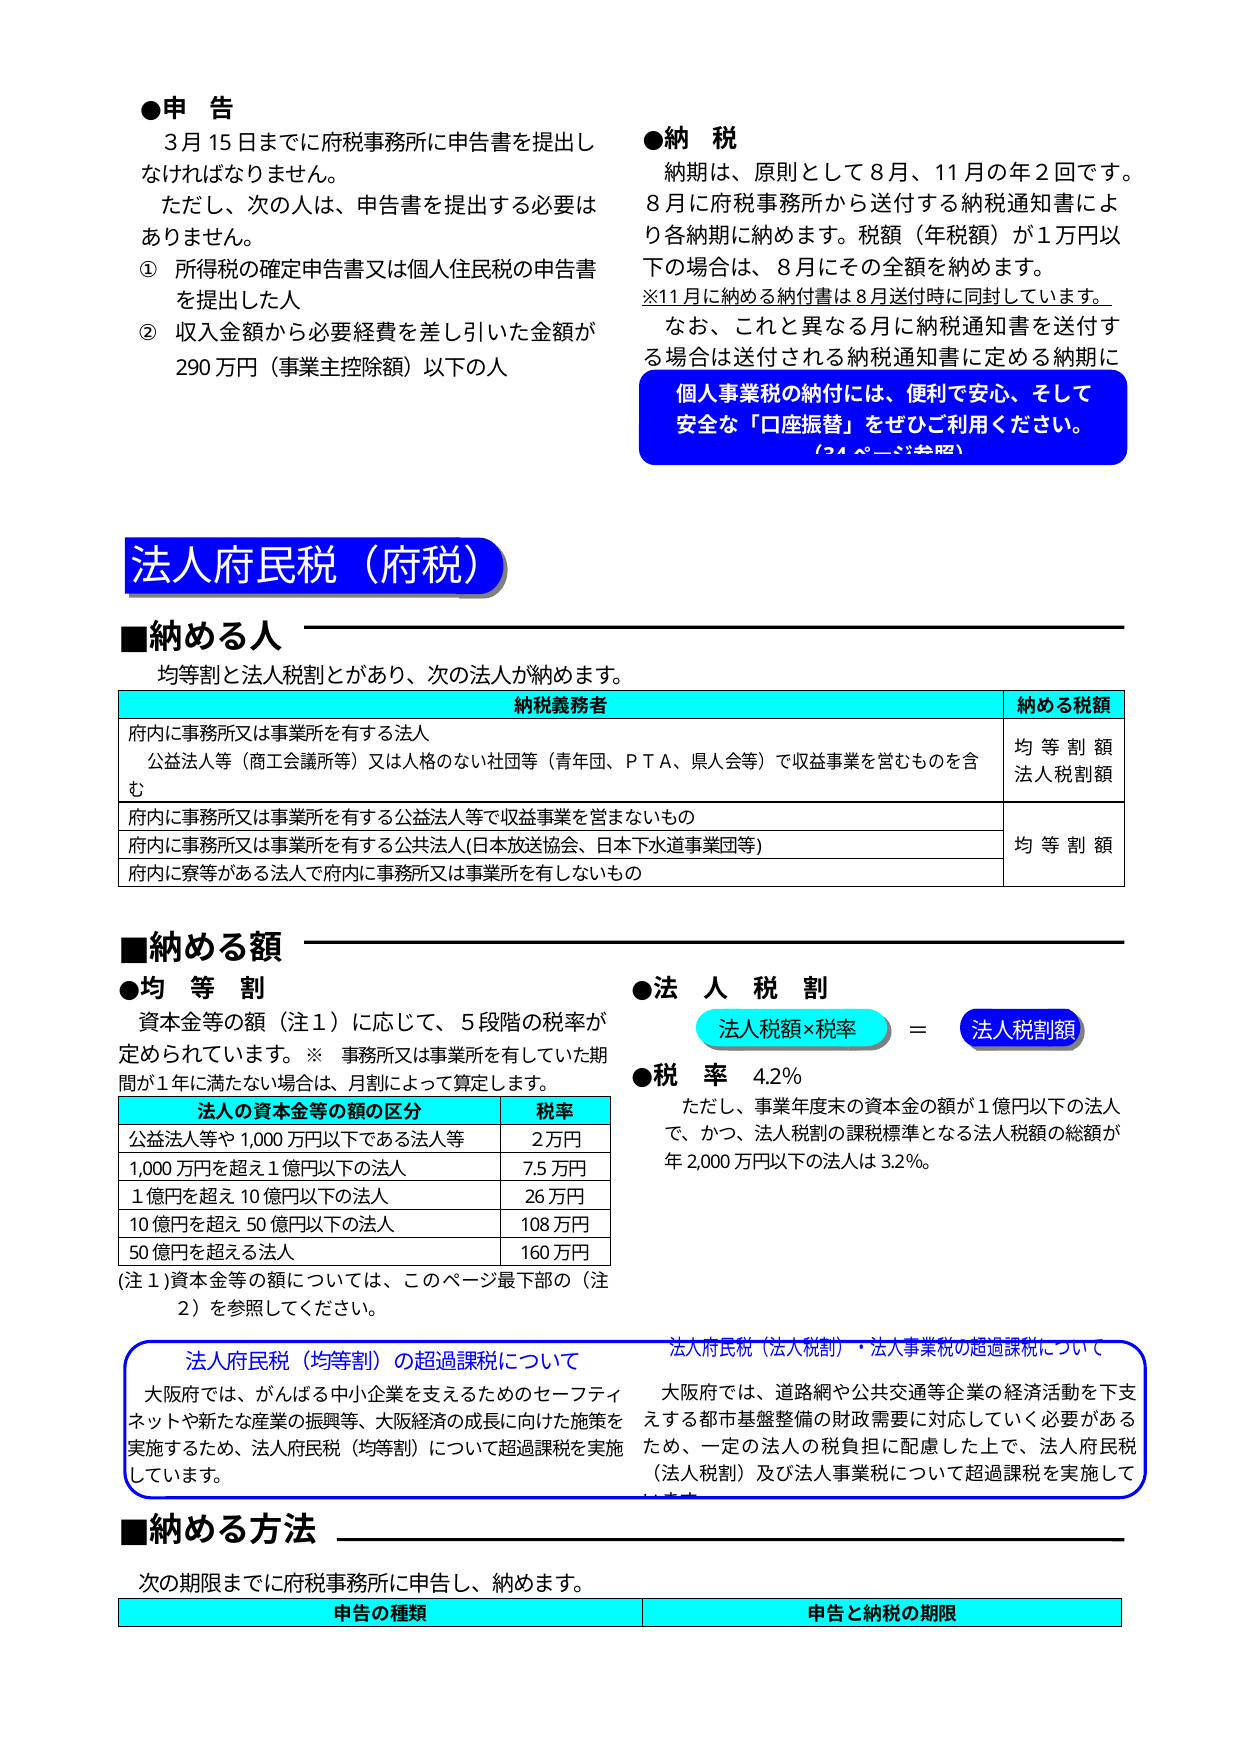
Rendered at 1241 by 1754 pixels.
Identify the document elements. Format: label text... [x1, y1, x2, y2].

table_cell 1,000万円を超え１億円以下の法人 [119, 1153, 500, 1180]
table_cell 10億円を超え50億円以下の法人 [119, 1210, 500, 1237]
table_cell 7.5万円 [501, 1153, 610, 1180]
text ※11月に納める納付書は8月送付時に同封しています。 [642, 281, 1122, 309]
text ただし、次の人は、申告書を提出する必要はありません。 [140, 188, 598, 252]
text 次の期限までに府税事務所に申告し、納めます。 [118, 1566, 1122, 1598]
table_header 法人の資本金等の額の区分 [119, 1097, 500, 1124]
text ●納 税 [642, 118, 1122, 155]
table_cell 160万円 [501, 1238, 610, 1265]
table_cell 108万円 [501, 1210, 610, 1237]
table_cell 府内に寮等がある法人で府内に事務所又は事業所を有しないもの [119, 859, 1003, 886]
table_header 税率 [501, 1097, 610, 1124]
table_cell 均等割額 [1004, 803, 1124, 886]
table_header 申告と納税の期限 [643, 1599, 1121, 1626]
text ●法 人 税 割 [631, 969, 1122, 1005]
list 所得税の確定申告書又は個人住民税の申告書を提出した人 [138, 252, 598, 315]
text ■納める方法 [118, 1512, 1122, 1549]
table_cell 公益法人等や1,000万円以下である法人等 [119, 1125, 500, 1152]
table_cell 26万円 [501, 1181, 610, 1208]
list 収入金額から必要経費を差し引いた金額が290万円（事業主控除額）以下の人 [138, 315, 598, 383]
text 納期は、原則として８月、11月の年２回です。８月に府税事務所から送付する納税通知書により各納期に納めます。税額（年税額）が１万円以下の場合は、８月にその全額を納めます。 [642, 155, 1122, 281]
text ■納める額 [118, 920, 1122, 969]
text ３月15日までに府税事務所に申告書を提出しなければなりません。 [140, 125, 598, 188]
text ●申 告 [140, 89, 598, 125]
text (注１)資本金等の額については、このページ最下部の（注２）を参照してください。 [118, 1266, 609, 1320]
table_header 納める税額 [1004, 691, 1124, 718]
text ただし、事業年度末の資本金の額が１億円以下の法人で、かつ、法人税割の課税標準となる法人税額の総額が年2,000万円以下の法人は3.2％。 [664, 1092, 1122, 1173]
table_cell 府内に事務所又は事業所を有する法人 [119, 719, 1003, 746]
table_cell 府内に事務所又は事業所を有する公共法人(日本放送協会、日本下水道事業団等) [119, 831, 1003, 858]
table_cell 府内に事務所又は事業所を有する公益法人等で収益事業を営まないもの [119, 803, 1003, 829]
text なお、これと異なる月に納税通知書を送付する場合は送付される納税通知書に定める納期によります。 [642, 309, 1122, 375]
table_cell ２万円 [501, 1125, 610, 1152]
text ●税 率 4.2％ [631, 1056, 1134, 1092]
table_cell 50億円を超える法人 [119, 1238, 500, 1265]
table_header 納税義務者 [119, 691, 1003, 718]
table_cell 公益法人等（商工会議所等）又は人格のない社団等（青年団、ＰＴＡ、県人会等）で収益事業を営むものを含む [119, 747, 1003, 801]
text ●均 等 割 [118, 969, 609, 1005]
text 資本金等の額（注１）に応じて、５段階の税率が定められています。※ 事務所又は事業所を有していた期間が１年に満たない場合は、月割によって算定します。 [118, 1005, 609, 1096]
text ■納める人 [118, 609, 1122, 658]
table_cell １億円を超え10億円以下の法人 [119, 1181, 500, 1208]
text 均等割と法人税割とがあり、次の法人が納めます。 [118, 658, 1122, 689]
table_cell 均等割額 法人税割額 [1004, 719, 1124, 801]
table_header 申告の種類 [119, 1599, 642, 1626]
